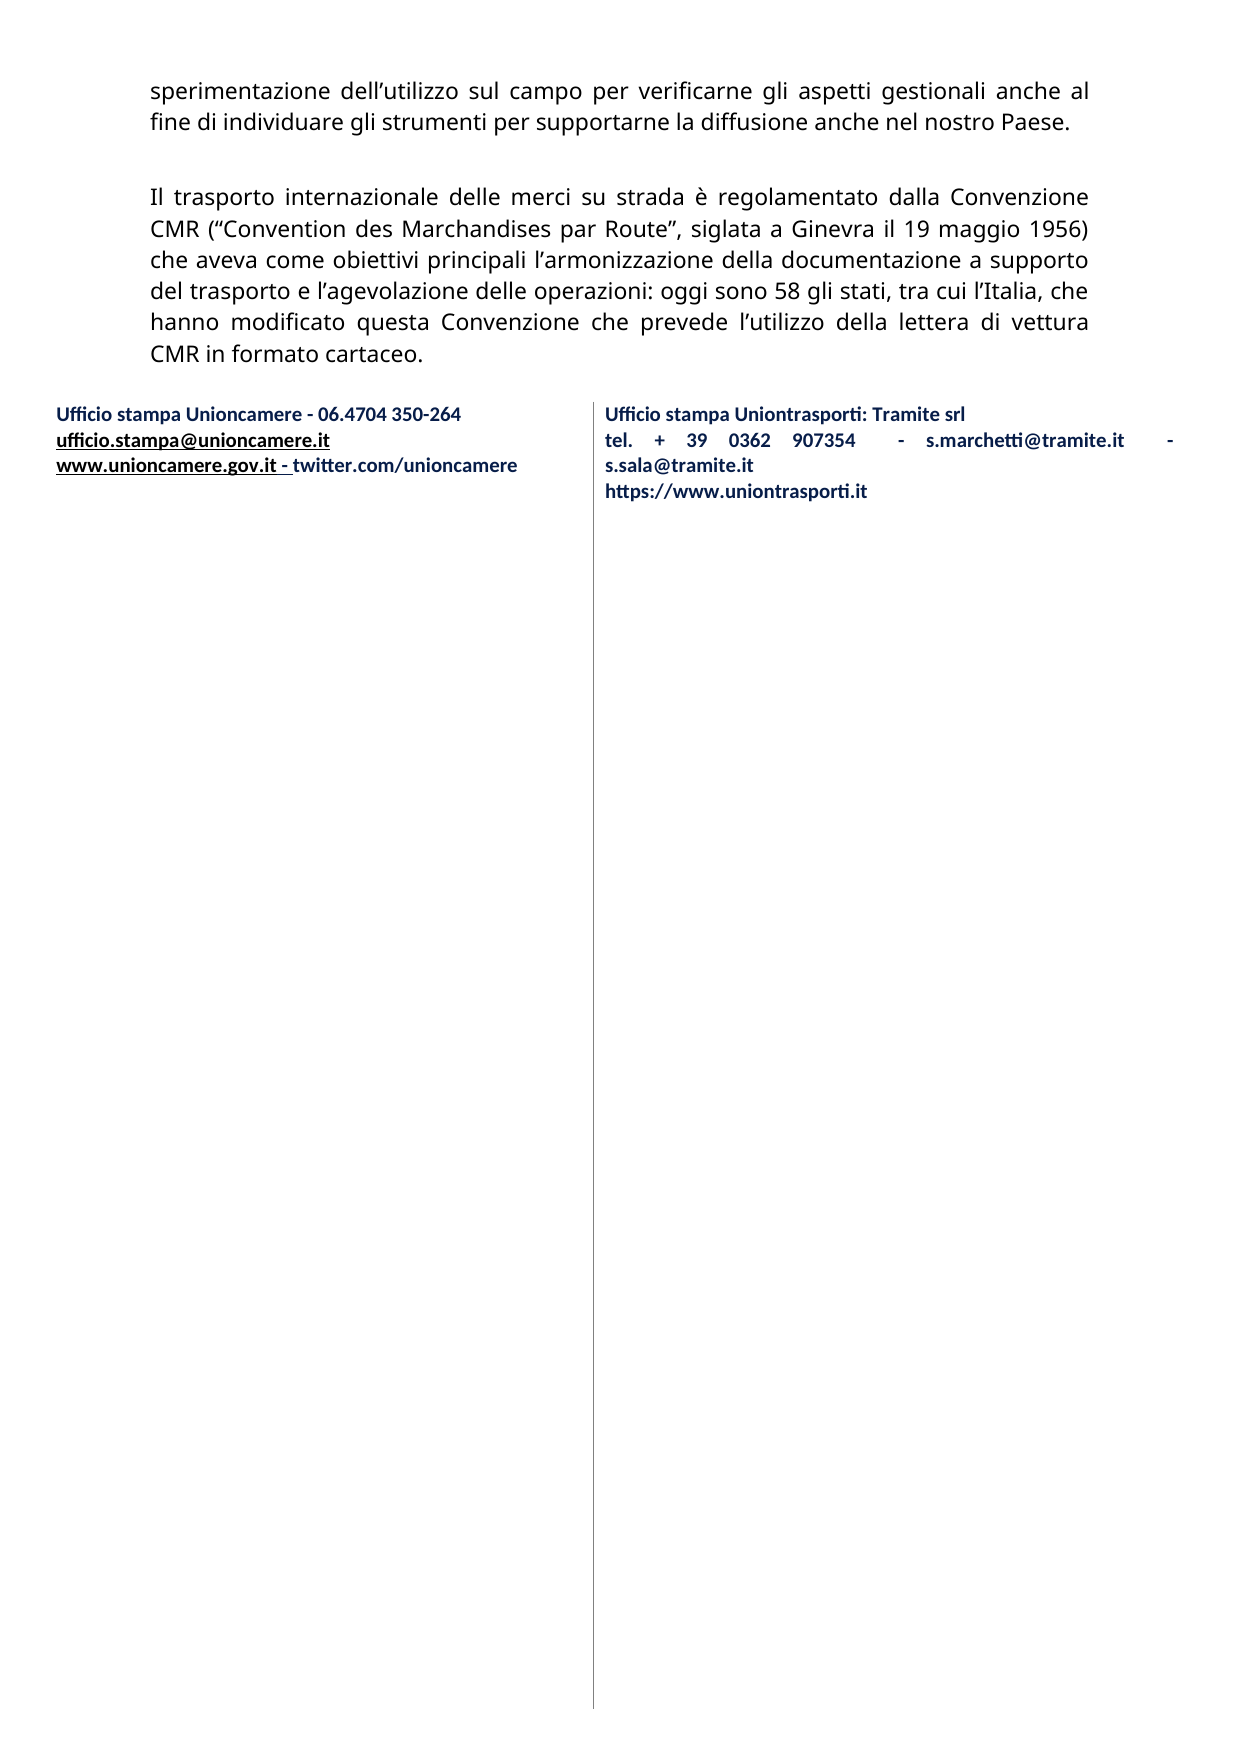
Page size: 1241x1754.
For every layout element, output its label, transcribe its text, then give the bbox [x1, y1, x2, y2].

text Il trasporto internazionale delle merci su strada è regolamentato dalla Convenzione CMR (“Convention des Marchandises par Route”, siglata a Ginevra il 19 maggio 1956) che aveva come obiettivi principali l’armonizzazione della documentazione a supporto del trasporto e l’agevolazione delle operazioni: oggi sono 58 gli stati, tra cui l’Italia, che hanno modificato questa Convenzione che prevede l’utilizzo della lettera di vettura CMR in formato cartaceo. [150, 181, 1090, 369]
text Il progetto si contestualizza nella realizzazione della riforma 2.3 prevista nel PNRR in materia di semplificazione delle procedure logistiche e la digitalizzazione dei documenti. Gli obiettivi del progetto sono duplici ossia verificare i vantaggi concreti rispetto alla sua versione cartacea e rilevare gli aspetti chiave e critici. Dopo la fase preparatoria di confronto con gli stakeholder più rilevanti, tra i quali le associazioni di categoria e le imprese di trasporto, il progetto prevede la sperimentazione dell’utilizzo sul campo per verificarne gli aspetti gestionali anche al fine di individuare gli strumenti per supportarne la diffusione anche nel nostro Paese. [150, 75, 1090, 137]
